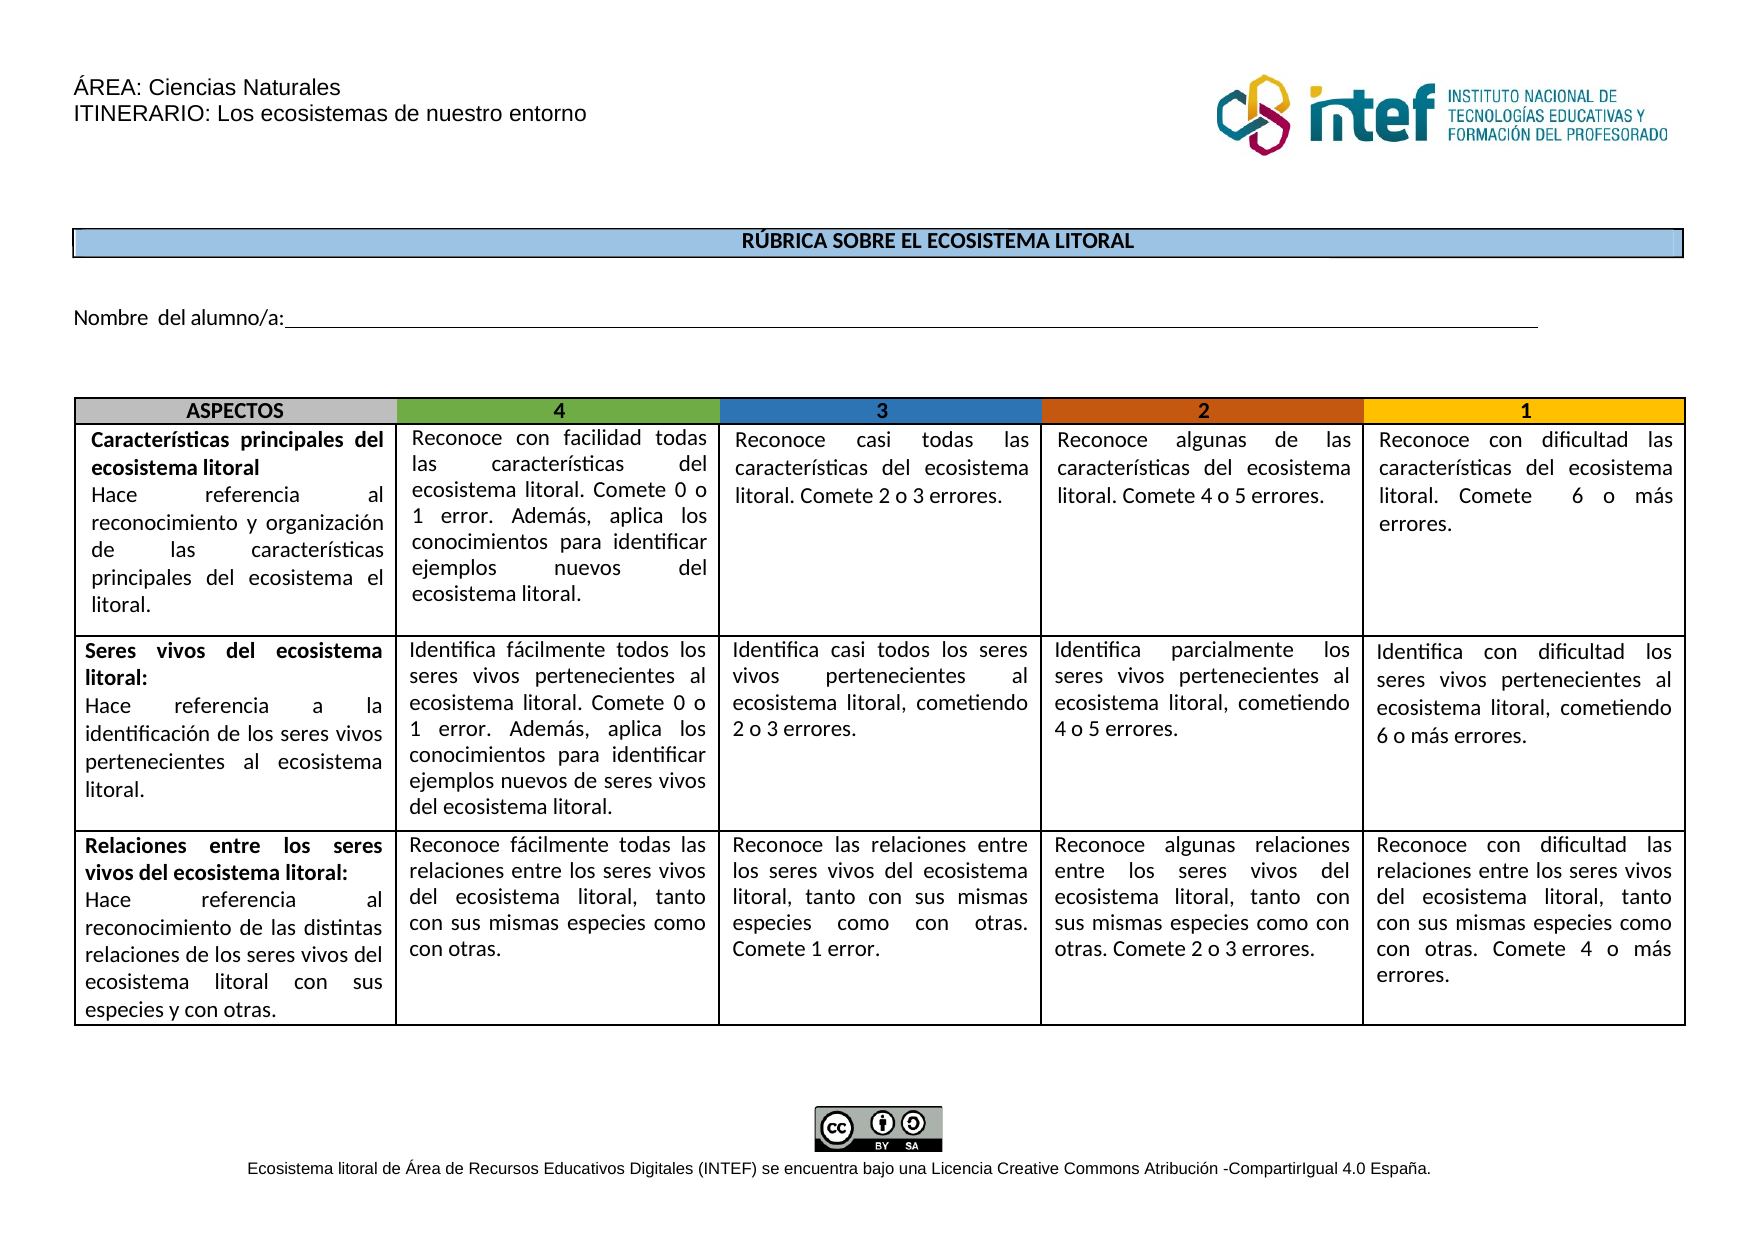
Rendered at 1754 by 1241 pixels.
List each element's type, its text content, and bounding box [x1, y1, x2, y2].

table_cell Reconoce con dificultad las relaciones entre los seres vivos del ecosistema litoral, tanto con sus mismas especies como con otras. Comete 4 o más errores. [1364, 832, 1684, 1024]
table_header 4 [397, 399, 718, 423]
table_cell Identifica con dificultad los seres vivos pertenecientes al ecosistema litoral, cometiendo 6 o más errores. [1364, 637, 1684, 829]
table_cell Identifica parcialmente los seres vivos pertenecientes al ecosistema litoral, cometiendo 4 o 5 errores. [1042, 637, 1362, 829]
picture [1217, 74, 1668, 156]
table_cell Reconoce algunas de las características del ecosistema litoral. Comete 4 o 5 errores. [1042, 425, 1362, 635]
table_cell Seres vivos del ecosistema litoral: Hace referencia a la identificación de los seres vivos pertenecientes al ecosistema litoral. [76, 637, 395, 829]
table_cell Reconoce con facilidad todas las características del ecosistema litoral. Comete 0 o 1 error. Además, aplica los conocimientos para identificar ejemplos nuevos del ecosistema litoral. [397, 425, 718, 635]
table_cell Reconoce con dificultad las características del ecosistema litoral. Comete 6 o más errores. [1364, 425, 1684, 635]
table_cell Identifica casi todos los seres vivos pertenecientes al ecosistema litoral, cometiendo 2 o 3 errores. [720, 637, 1040, 829]
table_cell Reconoce casi todas las características del ecosistema litoral. Comete 2 o 3 errores. [720, 425, 1040, 635]
table_cell Características principales del ecosistema litoral Hace referencia al reconocimiento y organización de las características principales del ecosistema el litoral. [76, 425, 395, 635]
table_cell Reconoce las relaciones entre los seres vivos del ecosistema litoral, tanto con sus mismas especies como con otras. Comete 1 error. [720, 832, 1040, 1024]
table_cell Reconoce algunas relaciones entre los seres vivos del ecosistema litoral, tanto con sus mismas especies como con otras. Comete 2 o 3 errores. [1042, 832, 1362, 1024]
table_cell Relaciones entre los seres vivos del ecosistema litoral: Hace referencia al reconocimiento de las distintas relaciones de los seres vivos del ecosistema litoral con sus especies y con otras. [76, 832, 395, 1024]
subtitle Nombre del alumno/a: [73, 303, 1696, 331]
table_header 1 [1364, 399, 1684, 423]
picture [814, 1106, 943, 1152]
table_header 3 [720, 399, 1040, 423]
table_cell Reconoce fácilmente todas las relaciones entre los seres vivos del ecosistema litoral, tanto con sus mismas especies como con otras. [397, 832, 718, 1024]
table_cell Identifica fácilmente todos los seres vivos pertenecientes al ecosistema litoral. Comete 0 o 1 error. Además, aplica los conocimientos para identificar ejemplos nuevos de seres vivos del ecosistema litoral. [397, 637, 718, 829]
table_header ASPECTOS [76, 399, 395, 423]
table_header 2 [1042, 399, 1362, 423]
